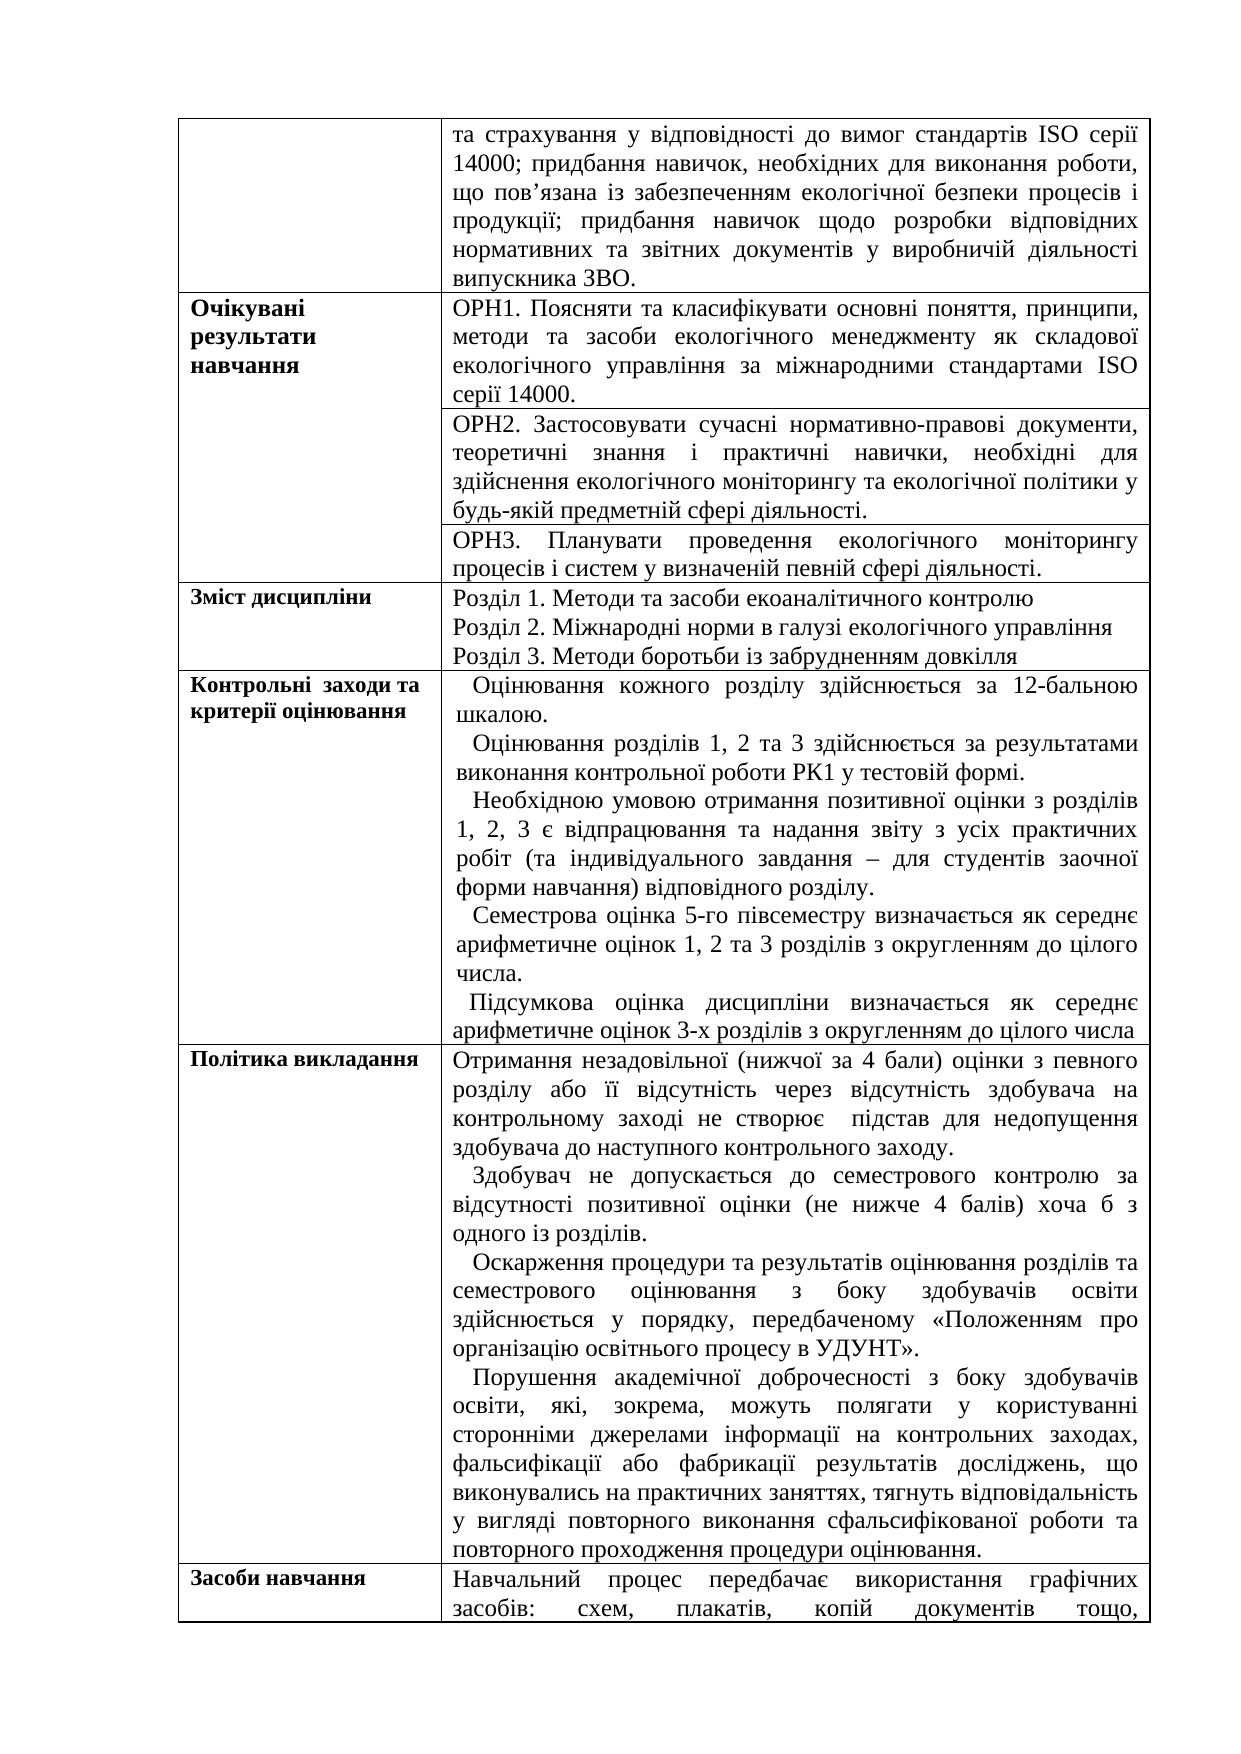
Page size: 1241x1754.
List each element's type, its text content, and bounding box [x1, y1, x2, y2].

table_cell Засоби навчання [179, 1564, 441, 1621]
table_cell Контрольні заходи та критерії оцінювання [179, 671, 441, 1044]
table_cell ОРН1. Поясняти та класифікувати основні поняття, принципи, методи та засоби екологічного менеджменту як складової екологічного управління за міжнародними стандартами ISO серії 14000. [442, 293, 1149, 408]
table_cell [442, 119, 1149, 292]
table_cell Оцінювання кожного розділу здійснюється за 12-бальною шкалою. Оцінювання розділів 1, 2 та 3 здійснюється за результатами виконання контрольної роботи РК1 у тестовій формі. Необхідною умовою отримання позитивної оцінки з розділів 1, 2, 3 є відпрацювання та надання звіту з усіх практичних робіт (та індивідуального завдання – для студентів заочної форми навчання) відповідного розділу. Семестрова оцінка 5-го півсеместру визначається як середнє арифметичне оцінок 1, 2 та 3 розділів з округленням до цілого числа. Підсумкова оцінка дисципліни визначається як середнє арифметичне оцінок 3-х розділів з округленням до цілого числа [442, 671, 1149, 1044]
table_cell ОРН3. Планувати проведення екологічного моніторингу процесів і систем у визначеній певній сфері діяльності. [442, 525, 1149, 582]
table_cell ОРН2. Застосовувати сучасні нормативно-правові документи, теоретичні знання і практичні навички, необхідні для здійснення екологічного моніторингу та екологічної політики у будь-якій предметній сфері діяльності. [442, 409, 1149, 524]
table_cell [442, 1564, 1149, 1621]
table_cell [179, 119, 441, 292]
table_cell Зміст дисципліни [179, 583, 441, 669]
table_cell Політика викладання [179, 1045, 441, 1563]
table_cell Отримання незадовільної (нижчої за 4 бали) оцінки з певного розділу або її відсутність через відсутність здобувача на контрольному заході не створює підстав для недопущення здобувача до наступного контрольного заходу. Здобувач не допускається до семестрового контролю за відсутності позитивної оцінки (не нижче 4 балів) хоча б з одного із розділів. Оскарження процедури та результатів оцінювання розділів та семестрового оцінювання з боку здобувачів освіти здійснюється у порядку, передбаченому «Положенням про організацію освітнього процесу в УДУНТ». Порушення академічної доброчесності з боку здобувачів освіти, які, зокрема, можуть полягати у користуванні сторонніми джерелами інформації на контрольних заходах, фальсифікації або фабрикації результатів досліджень, що виконувались на практичних заняттях, тягнуть відповідальність у вигляді повторного виконання сфальсифікованої роботи та повторного проходження процедури оцінювання. [442, 1045, 1149, 1563]
table_cell Розділ 1. Методи та засоби екоаналітичного контролю Розділ 2. Міжнародні норми в галузі екологічного управління Розділ 3. Методи боротьби із забрудненням довкілля [442, 583, 1149, 669]
table_cell Очікувані результати навчання [179, 293, 441, 582]
